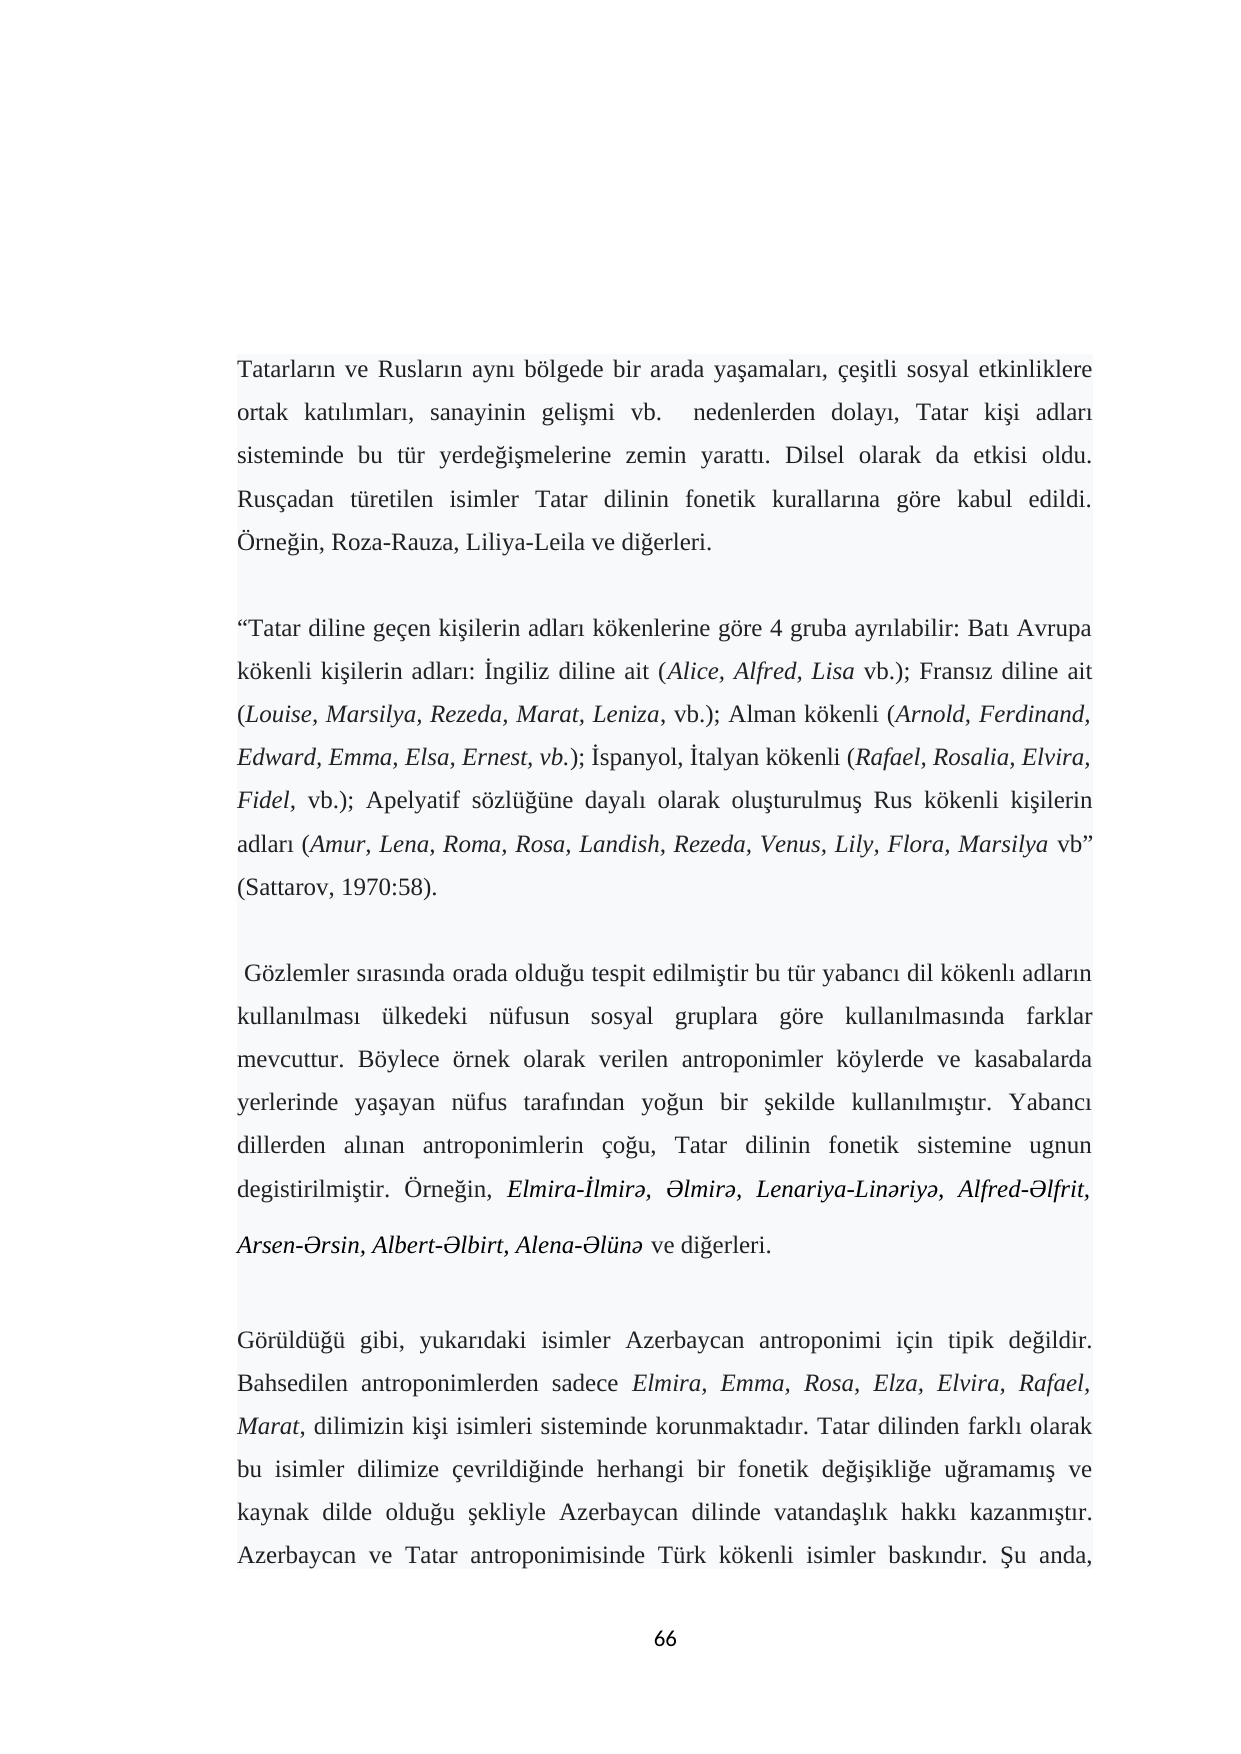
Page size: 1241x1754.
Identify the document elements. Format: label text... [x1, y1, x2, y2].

text Gözlemler sırasında orada olduğu tespit edilmiştir bu tür yabancı dil kökenlı adların kullanılması ülkedeki nüfusun sosyal gruplara göre kullanılmasında farklar mevcuttur. Böylece örnek olarak verilen antroponimler köylerde ve kasabalarda yerlerinde yaşayan nüfus tarafından yoğun bir şekilde kullanılmıştır. Yabancı dillerden alınan antroponimlerin çoğu, Tatar dilinin fonetik sistemine ugnun degistirilmiştir. Örneğin, Elmira-İlmirə, Əlmirə, Lenariya-Linəriyə, Alfred-Əlfrit, Arsen-Ərsin, Albert-Əlbirt, Alena-Əlünə ve diğerleri. [237, 958, 1093, 1262]
text Tatarların ve Rusların aynı bölgede bir arada yaşamaları, çeşitli sosyal etkinliklere ortak katılımları, sanayinin gelişmi vb. nedenlerden dolayı, Tatar kişi adları sisteminde bu tür yerdeğişmelerine zemin yarattı. Dilsel olarak da etkisi oldu. Rusçadan türetilen isimler Tatar dilinin fonetik kurallarına göre kabul edildi. Örneğin, Roza-Rauza, Liliya-Leila ve diğerleri. [237, 354, 1093, 556]
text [237, 1325, 1093, 1569]
text “Tatar diline geçen kişilerin adları kökenlerine göre 4 gruba ayrılabilir: Batı Avrupa kökenli kişilerin adları: İngiliz diline ait (Alice, Alfred, Lisa vb.); Fransız diline ait (Louise, Marsilya, Rezeda, Marat, Leniza, vb.); Alman kökenli (Arnold, Ferdinand, Edward, Emma, ​​​​Elsa, Ernest, vb.); İspanyol, İtalyan kökenli (Rafael, Rosalia, Elvira, Fidel, vb.); Apelyatif sözlüğüne dayalı olarak oluşturulmuş Rus kökenli kişilerin adları (Amur, Lena, Roma, Rosa, Landish, Rezeda, Venus, Lily, Flora, Marsilya vb” (Sattarov, 1970:58). [237, 613, 1093, 901]
